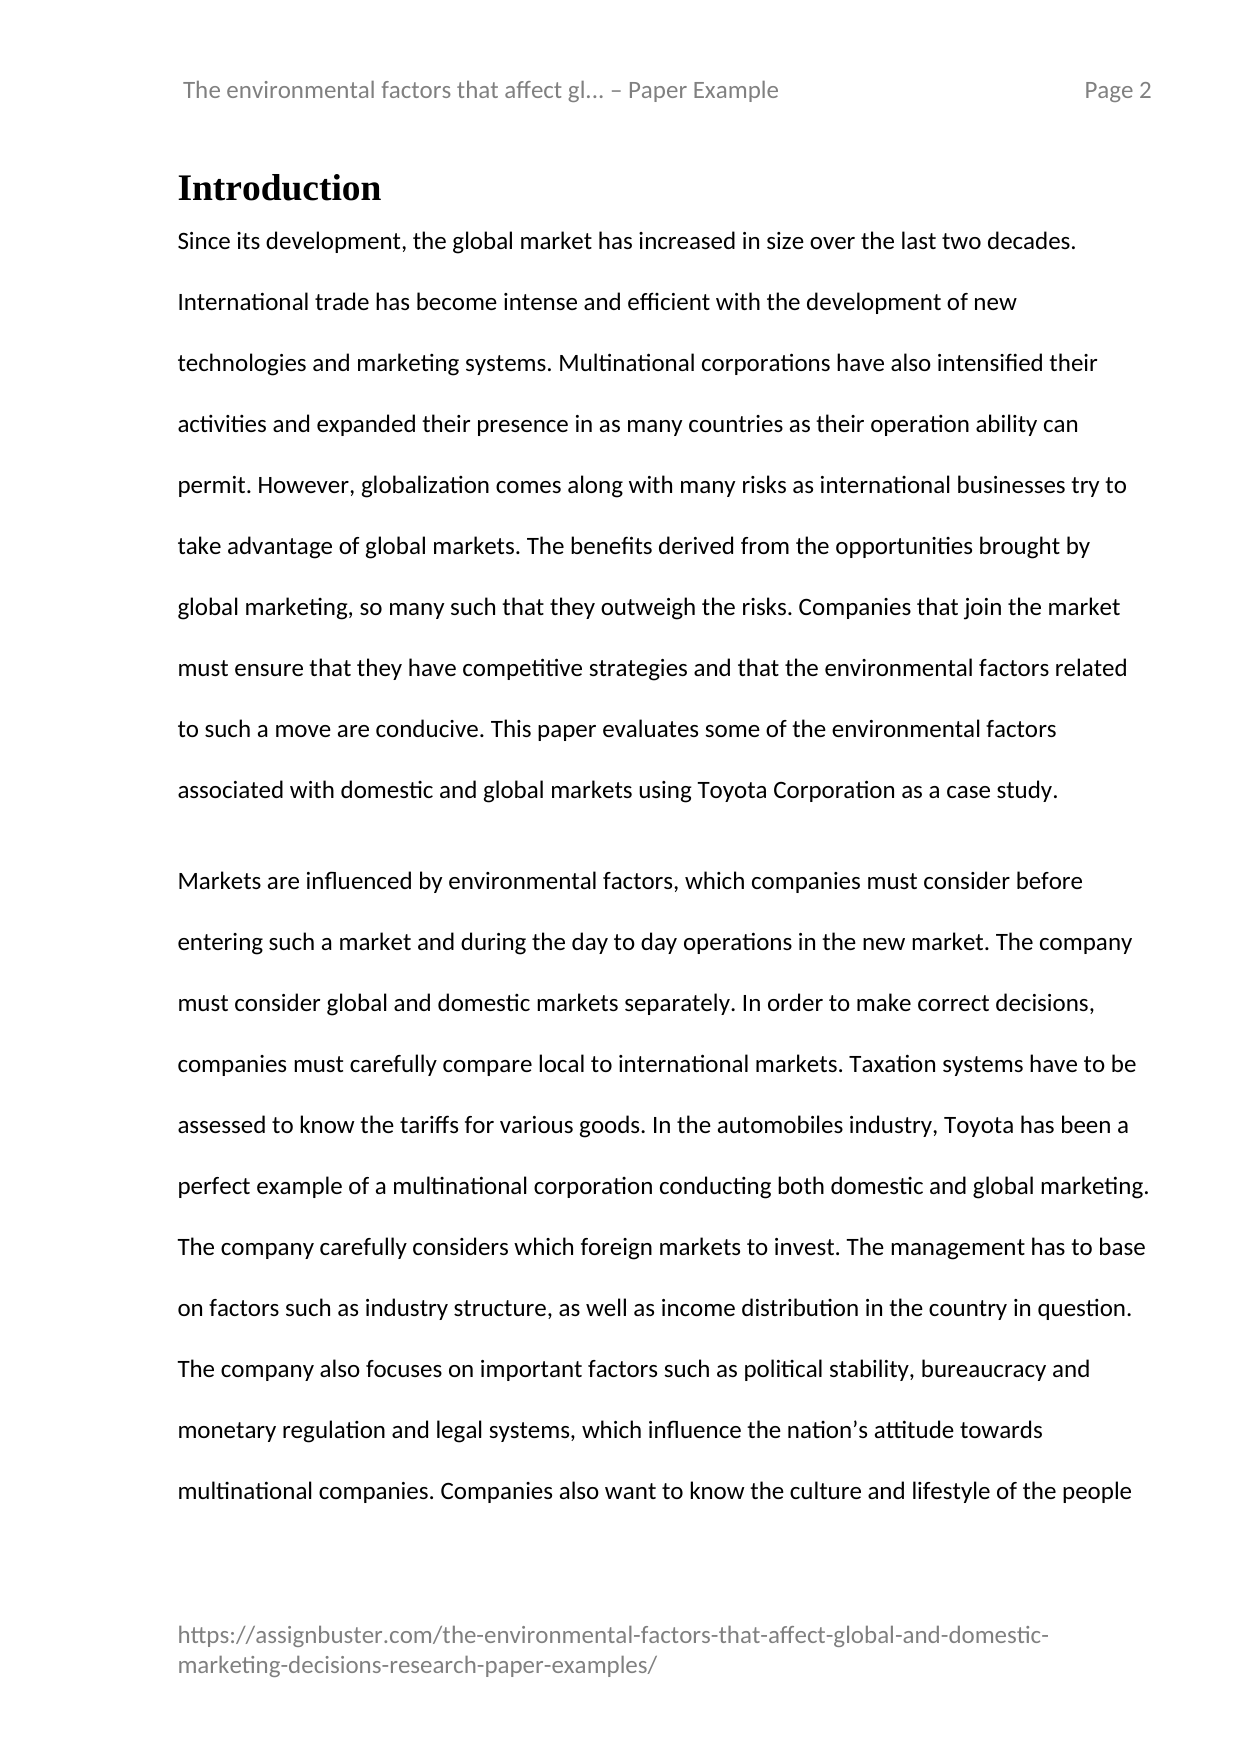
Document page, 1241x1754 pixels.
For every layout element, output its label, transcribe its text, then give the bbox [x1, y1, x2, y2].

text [177, 865, 1152, 1506]
subtitle Introduction [177, 166, 1152, 209]
text Since its development, the global market has increased in size over the last two decades. International trade has become intense and efficient with the development of new technologies and marketing systems. Multinational corporations have also intensified their activities and expanded their presence in as many countries as their operation ability can permit. However, globalization comes along with many risks as international businesses try to take advantage of global markets. The benefits derived from the opportunities brought by global marketing, so many such that they outweigh the risks. Companies that join the market must ensure that they have competitive strategies and that the environmental factors related to such a move are conducive. This paper evaluates some of the environmental factors associated with domestic and global markets using Toyota Corporation as a case study. [177, 225, 1152, 805]
